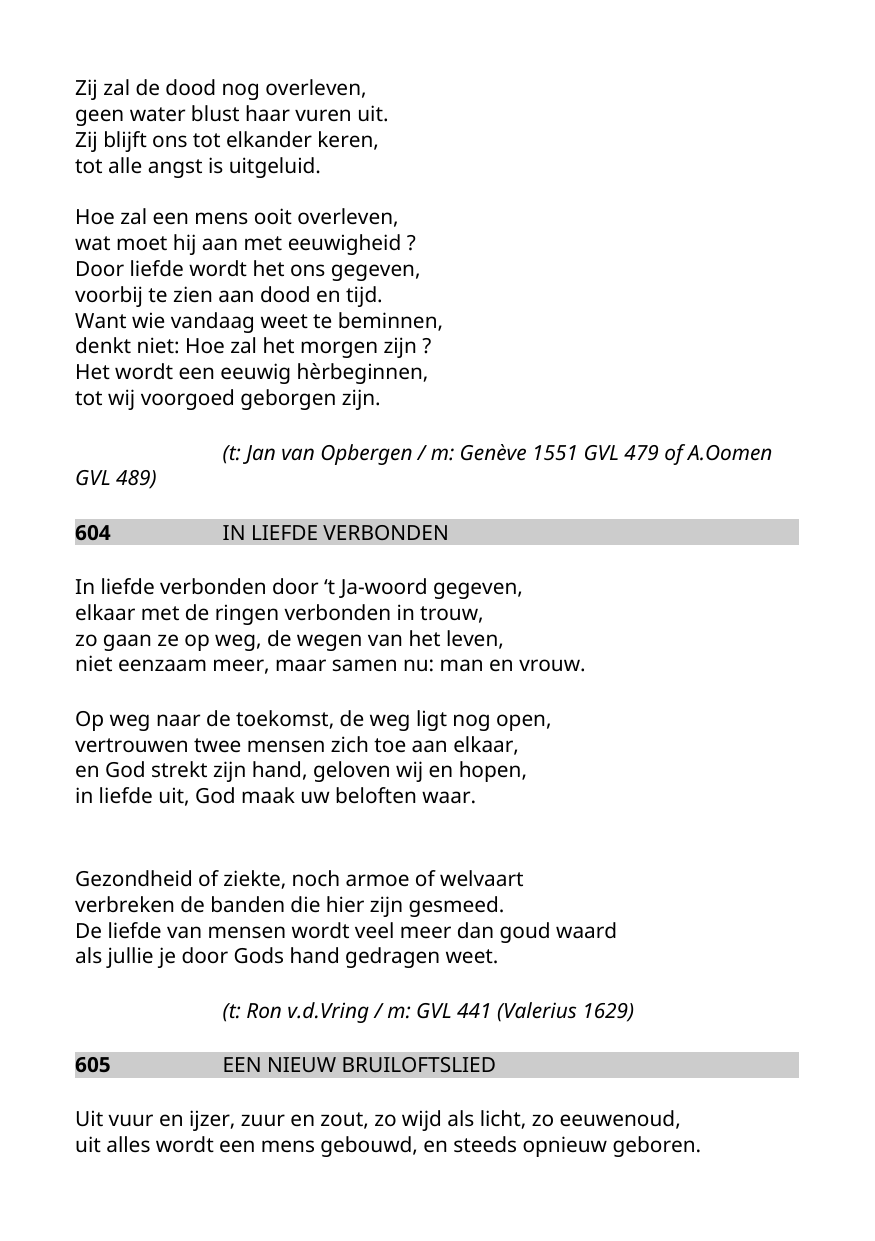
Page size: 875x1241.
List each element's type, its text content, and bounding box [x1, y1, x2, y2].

text Door liefde wordt het ons gegeven, [75, 256, 799, 282]
text zo gaan ze op weg, de wegen van het leven, [75, 625, 799, 651]
text uit alles wordt een mens gebouwd, en steeds opnieuw geboren. [75, 1132, 799, 1158]
text Hoe zal een mens ooit overleven, [75, 204, 799, 230]
text tot alle angst is uitgeluid. [75, 152, 799, 178]
text en God strekt zijn hand, geloven wij en hopen, [75, 757, 799, 783]
text Op weg naar de toekomst, de weg ligt nog open, [75, 706, 799, 731]
text voorbij te zien aan dood en tijd. [75, 282, 799, 307]
text niet eenzaam meer, maar samen nu: man en vrouw. [75, 651, 799, 677]
text tot wij voorgoed geborgen zijn. [75, 385, 799, 411]
text 605 EEN NIEUW BRUILOFTSLIED [75, 1052, 799, 1078]
text denkt niet: Hoe zal het morgen zijn ? [75, 333, 799, 359]
text (t: Jan van Opbergen / m: Genève 1551 GVL 479 of A.Oomen GVL 489) [75, 439, 799, 491]
text Want wie vandaag weet te beminnen, [75, 307, 799, 333]
text In liefde verbonden door ‘t Ja-woord gegeven, [75, 574, 799, 599]
text in liefde uit, God maak uw beloften waar. [75, 783, 799, 809]
text Uit vuur en ijzer, zuur en zout, zo wijd als licht, zo eeuwenoud, [75, 1106, 799, 1132]
text vertrouwen twee mensen zich toe aan elkaar, [75, 731, 799, 757]
text Zij blijft ons tot elkander keren, [75, 127, 799, 152]
text (t: Ron v.d.Vring / m: GVL 441 (Valerius 1629) [75, 997, 799, 1023]
text 604 IN LIEFDE VERBONDEN [75, 519, 799, 545]
text wat moet hij aan met eeuwigheid ? [75, 230, 799, 256]
text verbreken de banden die hier zijn gesmeed. [75, 892, 799, 917]
text Gezondheid of ziekte, noch armoe of welvaart [75, 866, 799, 892]
text Zij zal de dood nog overleven, [75, 75, 799, 101]
text geen water blust haar vuren uit. [75, 101, 799, 127]
text Het wordt een eeuwig hèrbeginnen, [75, 359, 799, 385]
text als jullie je door Gods hand gedragen weet. [75, 943, 799, 969]
text De liefde van mensen wordt veel meer dan goud waard [75, 917, 799, 943]
text elkaar met de ringen verbonden in trouw, [75, 599, 799, 625]
